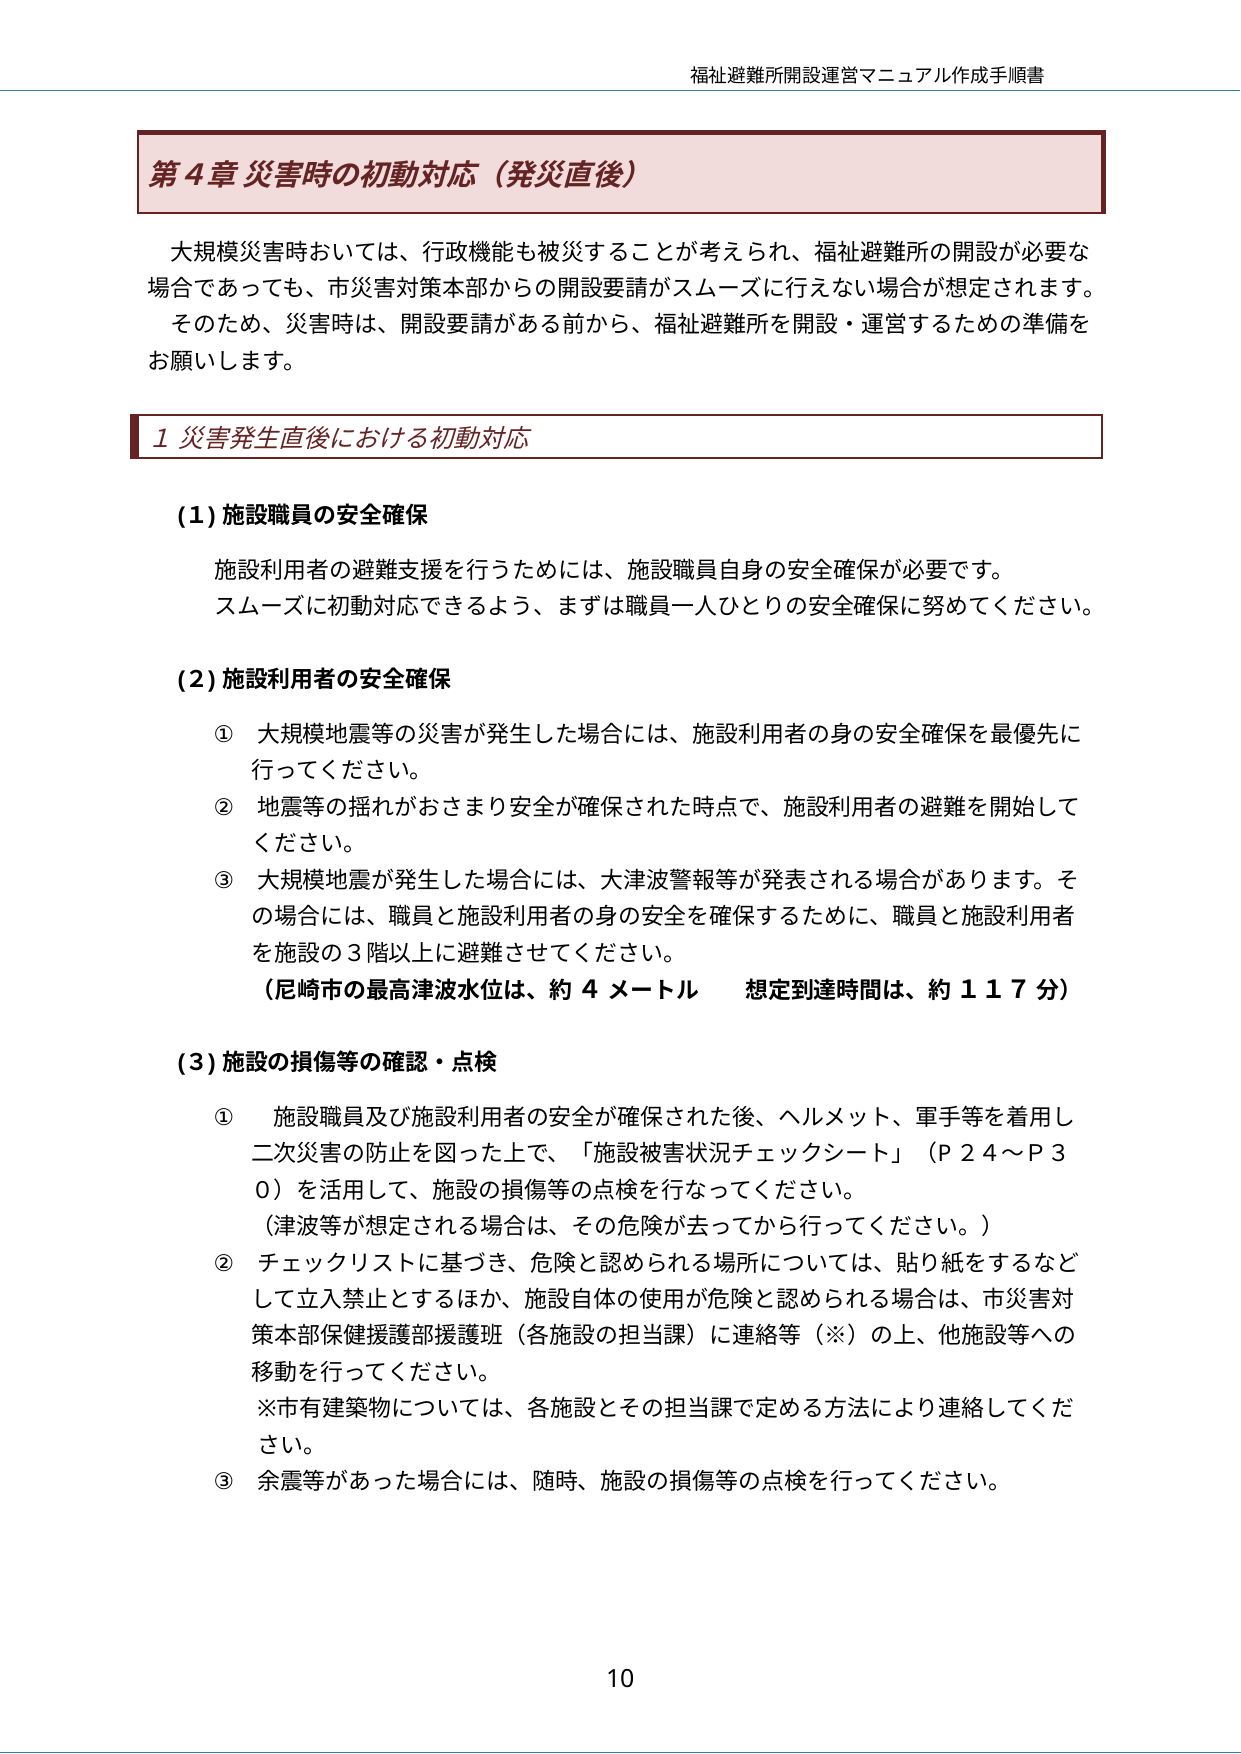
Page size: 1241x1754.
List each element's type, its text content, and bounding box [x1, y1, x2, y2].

text ③ 大規模地震が発生した場合には、大津波警報等が発表される場合があります。その場合には、職員と施設利用者の身の安全を確保するために、職員と施設利用者を施設の３階以上に避難させてください。 （尼崎市の最高津波水位は、約 ４ メートル 想定到達時間は、約 １１７ 分） [213, 860, 1092, 1006]
subtitle 施設の損傷等の確認・点検 [177, 1042, 1092, 1079]
text そのため、災害時は、開設要請がある前から、福祉避難所を開設・運営するための準備をお願いします。 [148, 305, 1092, 378]
text ① 大規模地震等の災害が発生した場合には、施設利用者の身の安全確保を最優先に行ってください。 [213, 714, 1092, 787]
subtitle 施設職員の安全確保 [177, 495, 1092, 532]
text ② チェックリストに基づき、危険と認められる場所については、貼り紙をするなどして立入禁止とするほか、施設自体の使用が危険と認められる場合は、市災害対策本部保健援護部援護班（各施設の担当課）に連絡等（※）の上、他施設等への移動を行ってください。 [213, 1243, 1092, 1389]
text ③ 余震等があった場合には、随時、施設の損傷等の点検を行ってください。 [213, 1462, 1092, 1498]
subtitle 災害時の初動対応（発災直後） [139, 135, 1101, 212]
text 大規模災害時おいては、行政機能も被災することが考えられ、福祉避難所の開設が必要な場合であっても、市災害対策本部からの開設要請がスムーズに行えない場合が想定されます。 [148, 232, 1092, 305]
text 施設利用者の避難支援を行うためには、施設職員自身の安全確保が必要です。 [191, 550, 1092, 587]
subtitle 施設利用者の安全確保 [177, 659, 1092, 696]
text スムーズに初動対応できるよう、まずは職員一人ひとりの安全確保に努めてください。 [191, 587, 1092, 623]
text ② 地震等の揺れがおさまり安全が確保された時点で、施設利用者の避難を開始してください。 [213, 787, 1092, 860]
subtitle 災害発生直後における初動対応 [139, 416, 1101, 457]
list 施設職員及び施設利用者の安全が確保された後、ヘルメット、軍手等を着用し二次災害の防止を図った上で、「施設被害状況チェックシート」（P２４～Ｐ３０）を活用して、施設の損傷等の点検を行なってください。 （津波等が想定される場合は、その危険が去ってから行ってください。） [213, 1097, 1092, 1243]
text ※市有建築物については、各施設とその担当課で定める方法により連絡してください。 [257, 1389, 1092, 1462]
